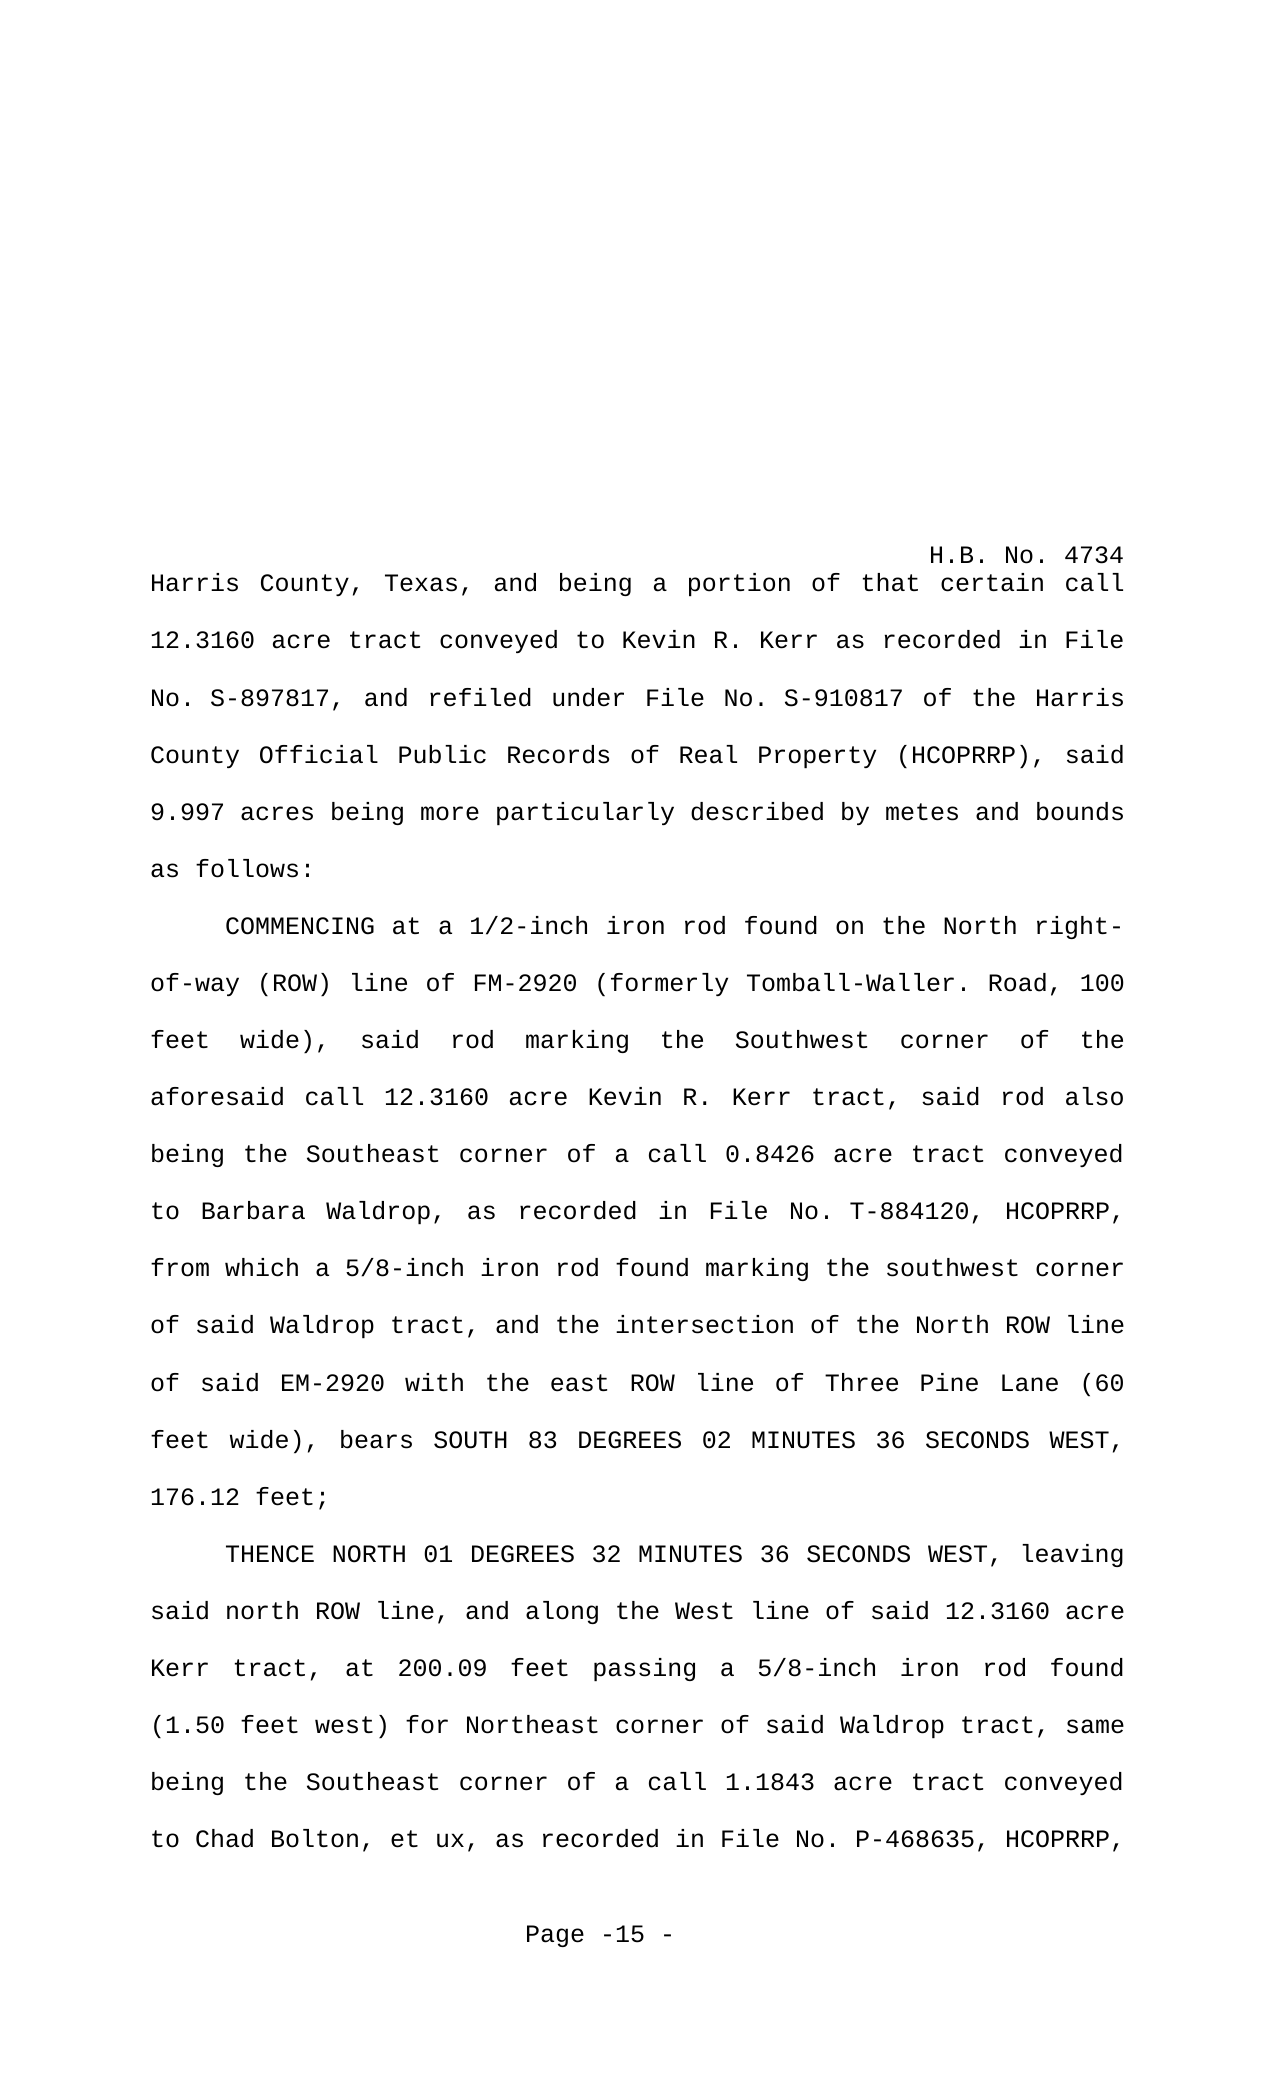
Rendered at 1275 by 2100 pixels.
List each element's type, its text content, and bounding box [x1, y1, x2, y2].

text COMMENCING at a 1/2-inch iron rod found on the North right-of-way (ROW) line of FM-2920 (formerly Tomball-Waller. Road, 100 feet wide), said rod marking the Southwest corner of the aforesaid call 12.3160 acre Kevin R. Kerr tract, said rod also being the Southeast corner of a call 0.8426 acre tract conveyed to Barbara Waldrop, as recorded in File No. T-884120, HCOPRRP, from which a 5/8-inch iron rod found marking the southwest corner of said Waldrop tract, and the intersection of the North ROW line of said EM-2920 with the east ROW line of Three Pine Lane (60 feet wide), bears SOUTH 83 DEGREES 02 MINUTES 36 SECONDS WEST, 176.12 feet; [150, 913, 1125, 1513]
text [150, 571, 1125, 885]
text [150, 1541, 1125, 1855]
